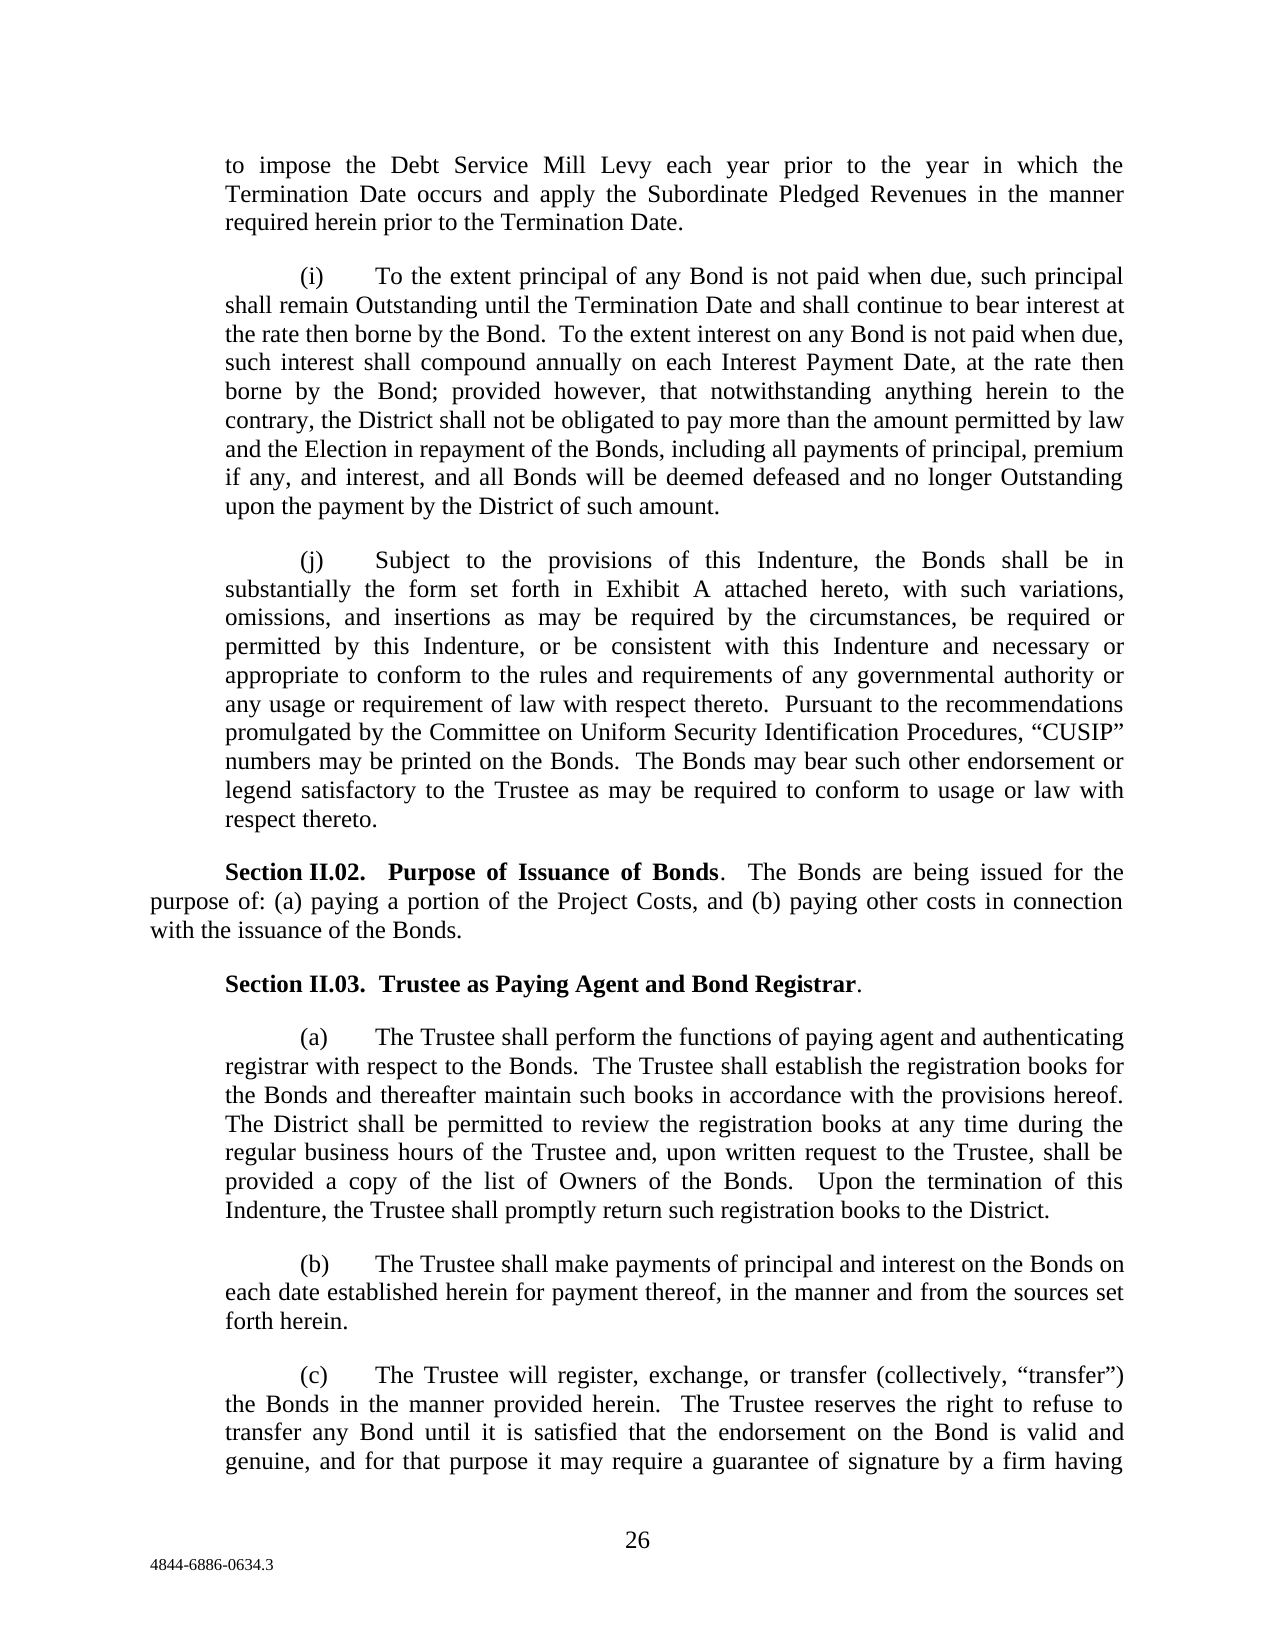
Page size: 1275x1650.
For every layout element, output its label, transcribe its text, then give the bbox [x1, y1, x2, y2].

text Trustee as Paying Agent and Bond Registrar. [150, 969, 1125, 997]
text The Trustee shall make payments of principal and interest on the Bonds on each date established herein for payment thereof, in the manner and from the sources set forth herein. [225, 1249, 1125, 1335]
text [225, 150, 1125, 236]
text Purpose of Issuance of Bonds. The Bonds are being issued for the purpose of: (a) paying a portion of the Project Costs, and (b) paying other costs in connection with the issuance of the Bonds. [150, 857, 1125, 944]
text To the extent principal of any Bond is not paid when due, such principal shall remain Outstanding until the Termination Date and shall continue to bear interest at the rate then borne by the Bond. To the extent interest on any Bond is not paid when due, such interest shall compound annually on each Interest Payment Date, at the rate then borne by the Bond; provided however, that notwithstanding anything herein to the contrary, the District shall not be obligated to pay more than the amount permitted by law and the Election in repayment of the Bonds, including all payments of principal, premium if any, and interest, and all Bonds will be deemed defeased and no longer Outstanding upon the payment by the District of such amount. [225, 261, 1125, 520]
text The Trustee shall perform the functions of paying agent and authenticating registrar with respect to the Bonds. The Trustee shall establish the registration books for the Bonds and thereafter maintain such books in accordance with the provisions hereof. The District shall be permitted to review the registration books at any time during the regular business hours of the Trustee and, upon written request to the Trustee, shall be provided a copy of the list of Owners of the Bonds. Upon the termination of this Indenture, the Trustee shall promptly return such registration books to the District. [225, 1022, 1125, 1224]
text Subject to the provisions of this Indenture, the Bonds shall be in substantially the form set forth in Exhibit A attached hereto, with such variations, omissions, and insertions as may be required by the circumstances, be required or permitted by this Indenture, or be consistent with this Indenture and necessary or appropriate to conform to the rules and requirements of any governmental authority or any usage or requirement of law with respect thereto. Pursuant to the recommendations promulgated by the Committee on Uniform Security Identification Procedures, “CUSIP” numbers may be printed on the Bonds. The Bonds may bear such other endorsement or legend satisfactory to the Trustee as may be required to conform to usage or law with respect thereto. [225, 545, 1125, 832]
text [225, 1360, 1125, 1475]
